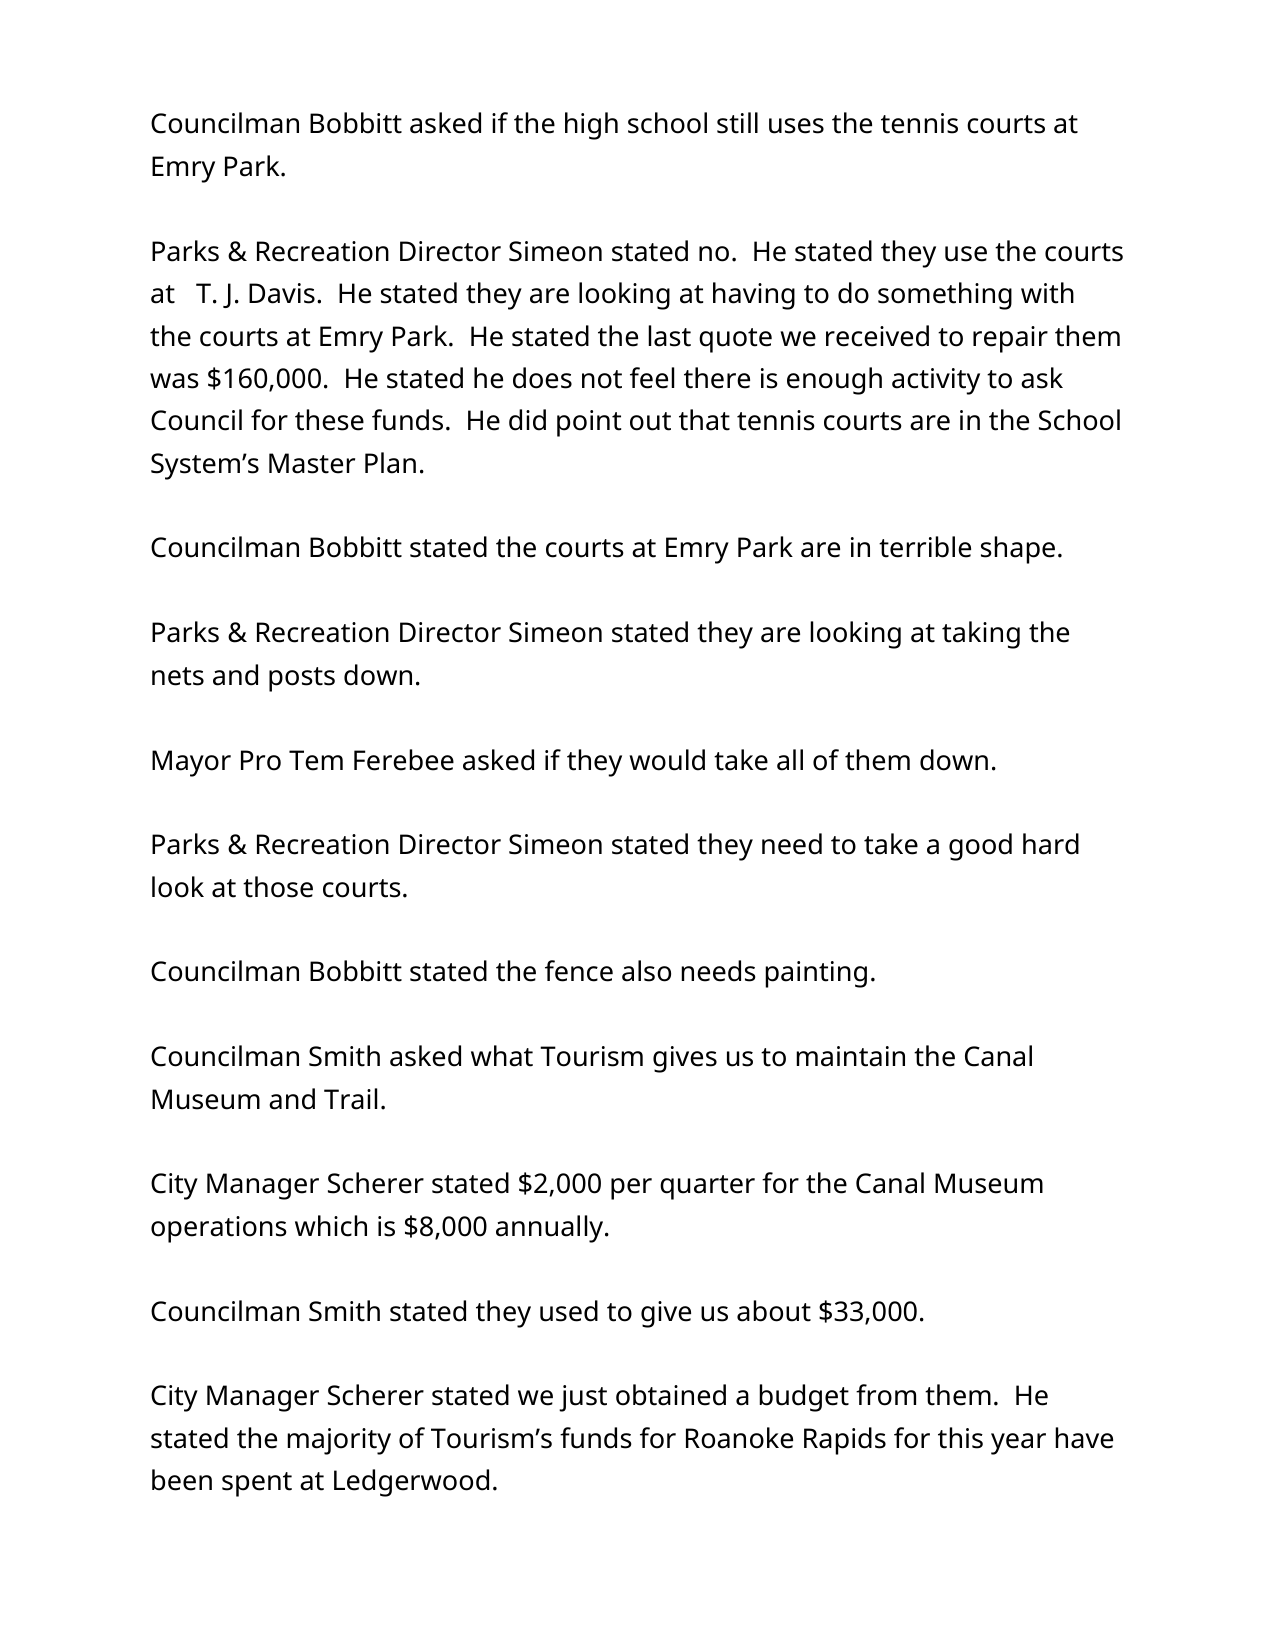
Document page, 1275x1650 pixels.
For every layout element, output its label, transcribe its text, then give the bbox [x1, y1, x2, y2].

text Mayor Pro Tem Ferebee asked if they would take all of them down. [150, 741, 1125, 778]
text Parks & Recreation Director Simeon stated no. He stated they use the courts at T. J. Davis. He stated they are looking at having to do something with the courts at Emry Park. He stated the last quote we received to repair them was $160,000. He stated he does not feel there is enough activity to ask Council for these funds. He did point out that tennis courts are in the School System’s Master Plan. [150, 232, 1125, 481]
text City Manager Scherer stated $2,000 per quarter for the Canal Museum operations which is $8,000 annually. [150, 1165, 1125, 1244]
text Councilman Bobbitt asked if the high school still uses the tennis courts at Emry Park. [150, 105, 1125, 184]
text Parks & Recreation Director Simeon stated they are looking at taking the nets and posts down. [150, 614, 1125, 693]
text Councilman Bobbitt stated the courts at Emry Park are in terrible shape. [150, 529, 1125, 566]
text Councilman Bobbitt stated the fence also needs painting. [150, 953, 1125, 990]
text City Manager Scherer stated we just obtained a budget from them. He stated the majority of Tourism’s funds for Roanoke Rapids for this year have been spent at Ledgerwood. [150, 1377, 1125, 1498]
text Parks & Recreation Director Simeon stated they need to take a good hard look at those courts. [150, 826, 1125, 905]
text Councilman Smith asked what Tourism gives us to maintain the Canal Museum and Trail. [150, 1038, 1125, 1117]
text Councilman Smith stated they used to give us about $33,000. [150, 1292, 1125, 1329]
